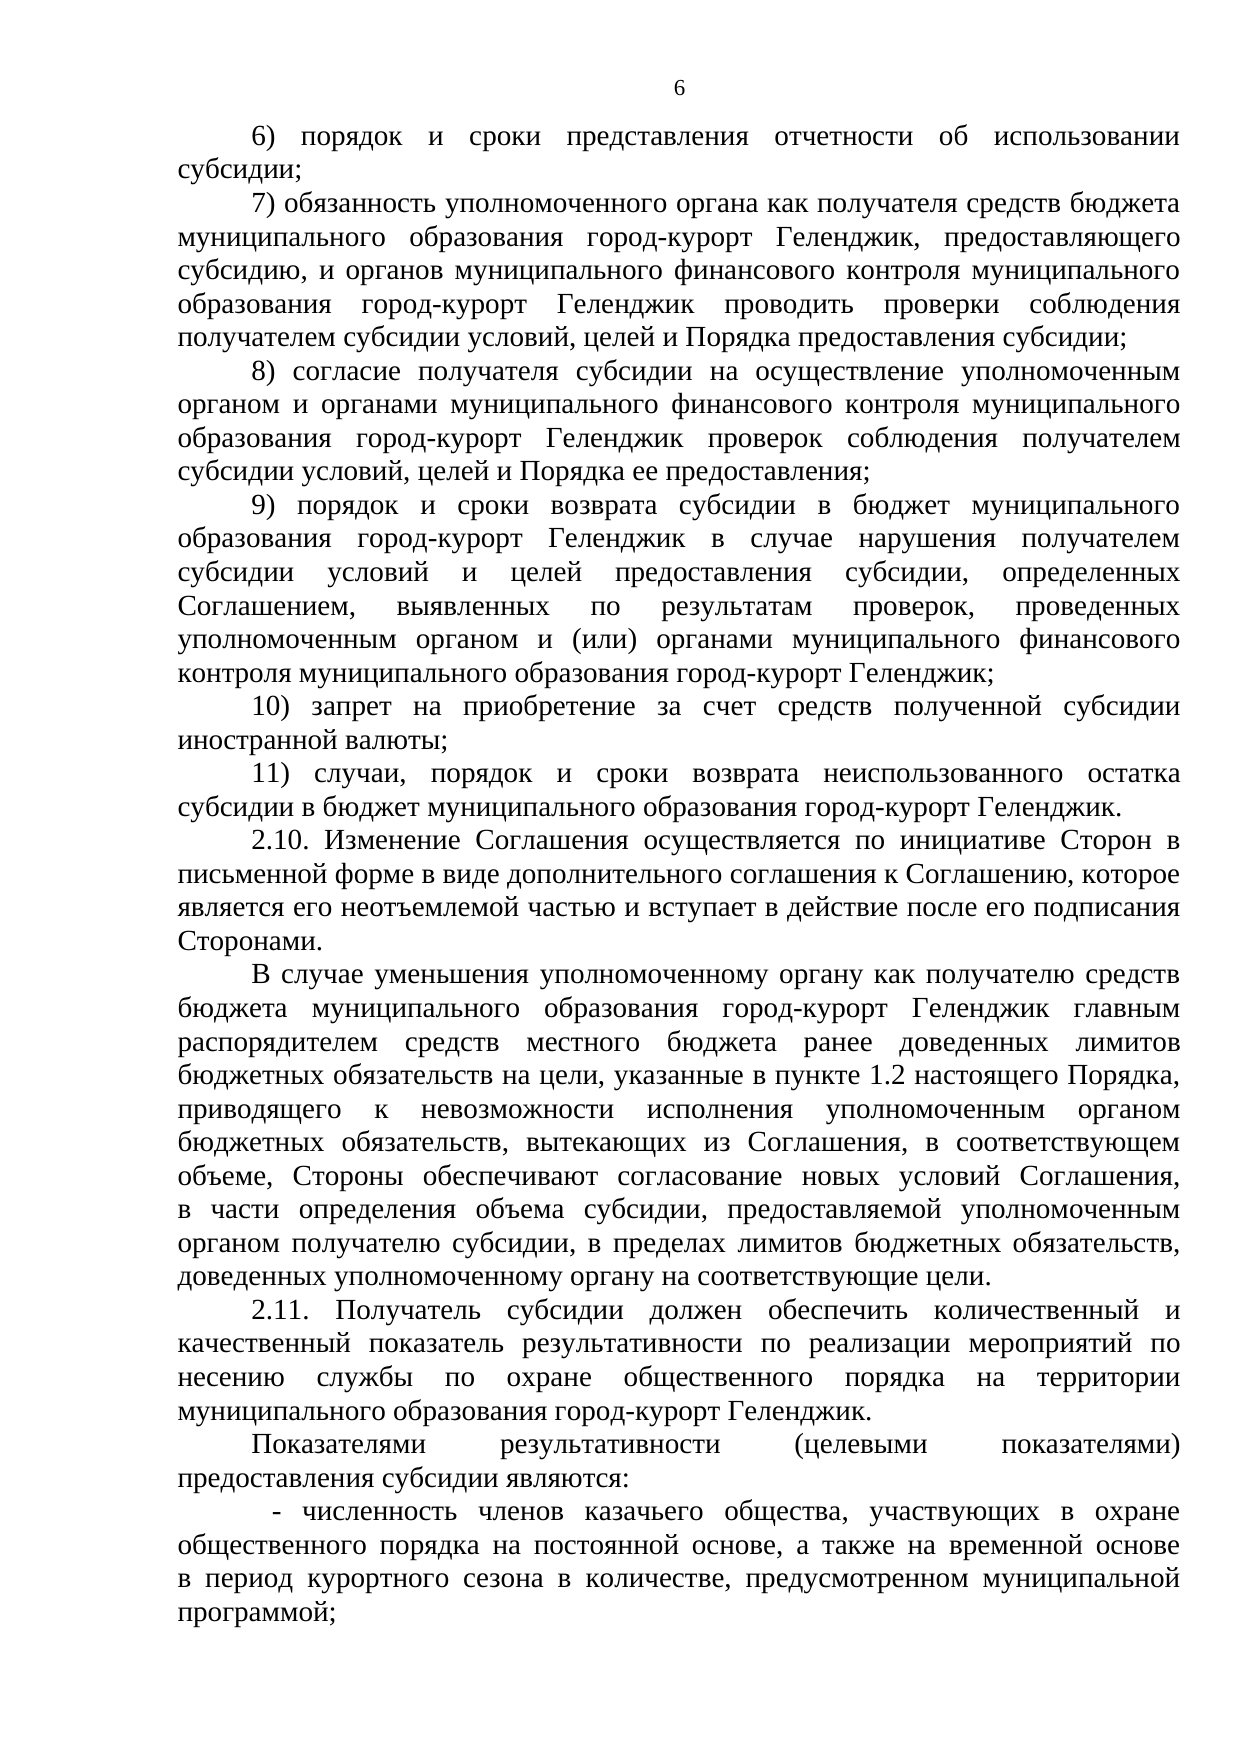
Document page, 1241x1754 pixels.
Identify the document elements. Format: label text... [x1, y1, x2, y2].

text - численность членов казачьего общества, участвующих в охране общественного порядка на постоянной основе, а также на временной основе в период курортного сезона в количестве, предусмотренном муниципальной программой; [177, 1493, 1181, 1627]
text В случае уменьшения уполномоченному органу как получателю средств бюджета муниципального образования город-курорт Геленджик главным распорядителем средств местного бюджета ранее доведенных лимитов бюджетных обязательств на цели, указанные в пункте 1.2 настоящего Порядка, приводящего к невозможности исполнения уполномоченным органом бюджетных обязательств, вытекающих из Соглашения, в соответствующем объеме, Стороны обеспечивают согласование новых условий Соглашения, в части определения объема субсидии, предоставляемой уполномоченным органом получателю субсидии, в пределах лимитов бюджетных обязательств, доведенных уполномоченному органу на соответствующие цели. [177, 957, 1181, 1292]
text 7) обязанность уполномоченного органа как получателя средств бюджета муниципального образования город-курорт Геленджик, предоставляющего субсидию, и органов муниципального финансового контроля муниципального образования город-курорт Геленджик проводить проверки соблюдения получателем субсидии условий, целей и Порядка предоставления субсидии; [177, 185, 1181, 353]
text 2.11. Получатель субсидии должен обеспечить количественный и качественный показатель результативности по реализации мероприятий по несению службы по охране общественного порядка на территории муниципального образования город-курорт Геленджик. [177, 1292, 1181, 1426]
text 6) порядок и сроки представления отчетности об использовании субсидии; [177, 118, 1181, 185]
text Показателями результативности (целевыми показателями) предоставления субсидии являются: [177, 1426, 1181, 1493]
text 10) запрет на приобретение за счет средств полученной субсидии иностранной валюты; [177, 688, 1181, 755]
text 2.10. Изменение Соглашения осуществляется по инициативе Сторон в письменной форме в виде дополнительного соглашения к Соглашению, которое является его неотъемлемой частью и вступает в действие после его подписания Сторонами. [177, 822, 1181, 957]
text 11) случаи, порядок и сроки возврата неиспользованного остатка субсидии в бюджет муниципального образования город-курорт Геленджик. [177, 755, 1181, 822]
text 9) порядок и сроки возврата субсидии в бюджет муниципального образования город-курорт Геленджик в случае нарушения получателем субсидии условий и целей предоставления субсидии, определенных Соглашением, выявленных по результатам проверок, проведенных уполномоченным органом и (или) органами муниципального финансового контроля муниципального образования город-курорт Геленджик; [177, 487, 1181, 688]
text 8) согласие получателя субсидии на осуществление уполномоченным органом и органами муниципального финансового контроля муниципального образования город-курорт Геленджик проверок соблюдения получателем субсидии условий, целей и Порядка ее предоставления; [177, 353, 1181, 487]
